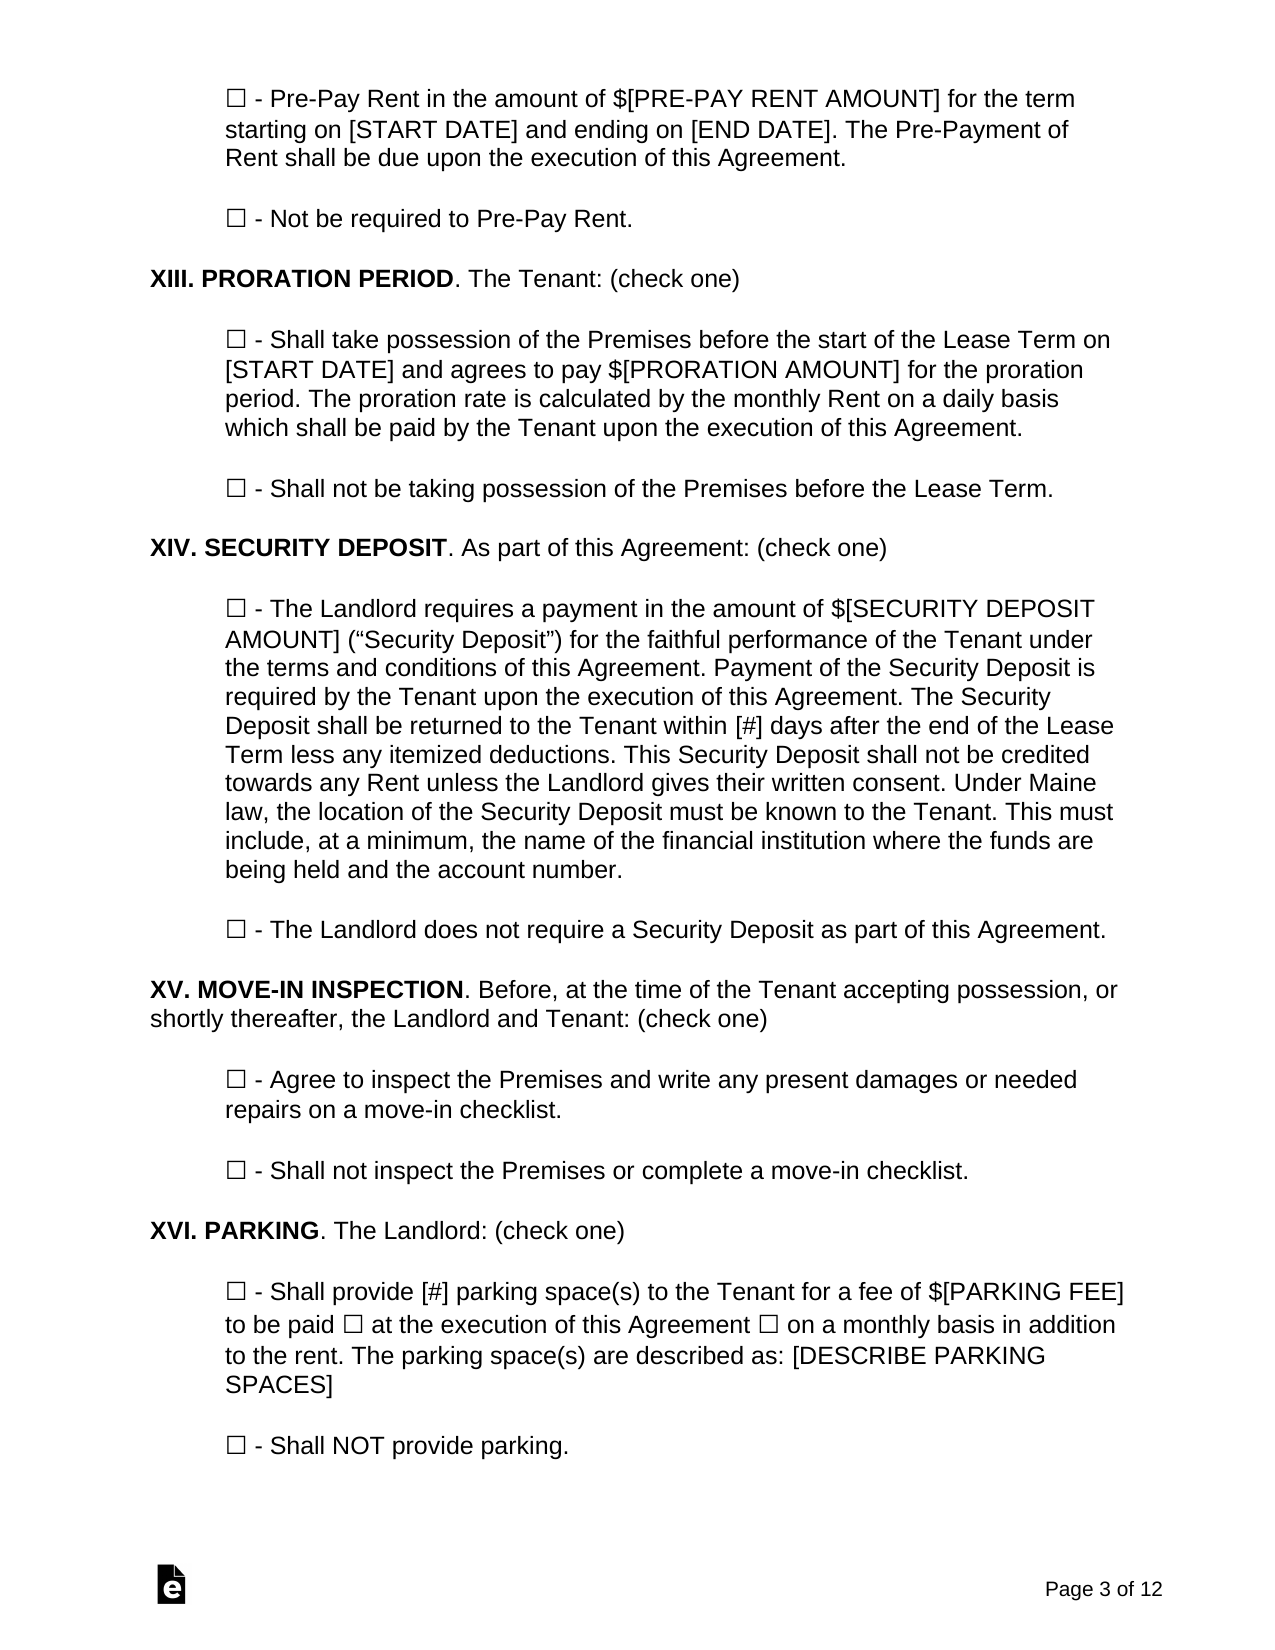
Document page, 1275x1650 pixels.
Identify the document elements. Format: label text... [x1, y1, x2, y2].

text - Agree to inspect the Premises and write any present damages or needed repairs on a move-in checklist. [225, 1061, 1125, 1124]
text XV. MOVE-IN INSPECTION. Before, at the time of the Tenant accepting possession, or shortly thereafter, the Landlord and Tenant: (check one) [150, 975, 1125, 1032]
text - Not be required to Pre-Pay Rent. [225, 201, 1125, 235]
text - Pre-Pay Rent in the amount of $[PRE-PAY RENT AMOUNT] for the term starting on [START DATE] and ending on [END DATE]. The Pre-Payment of Rent shall be due upon the execution of this Agreement. [225, 81, 1125, 172]
text - Shall NOT provide parking. [225, 1427, 1125, 1462]
text - Shall not be taking possession of the Premises before the Lease Term. [225, 470, 1125, 504]
text XIV. SECURITY DEPOSIT. As part of this Agreement: (check one) [150, 533, 1125, 562]
text - The Landlord requires a payment in the amount of $[SECURITY DEPOSIT AMOUNT] (“Security Deposit”) for the faithful performance of the Tenant under the terms and conditions of this Agreement. Payment of the Security Deposit is required by the Tenant upon the execution of this Agreement. The Security Deposit shall be returned to the Tenant within [#] days after the end of the Lease Term less any itemized deductions. This Security Deposit shall not be credited towards any Rent unless the Landlord gives their written consent. Under Maine law, the location of the Security Deposit must be known to the Tenant. This must include, at a minimum, the name of the financial institution where the funds are being held and the account number. [225, 591, 1125, 883]
text - The Landlord does not require a Security Deposit as part of this Agreement. [225, 912, 1125, 946]
text XVI. PARKING. The Landlord: (check one) [150, 1216, 1125, 1244]
text - Shall take possession of the Premises before the start of the Lease Term on [START DATE] and agrees to pay $[PRORATION AMOUNT] for the proration period. The proration rate is calculated by the monthly Rent on a daily basis which shall be paid by the Tenant upon the execution of this Agreement. [225, 321, 1125, 442]
text - Shall not inspect the Premises or complete a move-in checklist. [225, 1153, 1125, 1187]
text - Shall provide [#] parking space(s) to the Tenant for a fee of $[PARKING FEE] to be paid at the execution of this Agreement on a monthly basis in addition to the rent. The parking space(s) are described as: [DESCRIBE PARKING SPACES] [225, 1273, 1125, 1399]
text XIII. PRORATION PERIOD. The Tenant: (check one) [150, 264, 1125, 292]
picture [150, 1563, 192, 1605]
